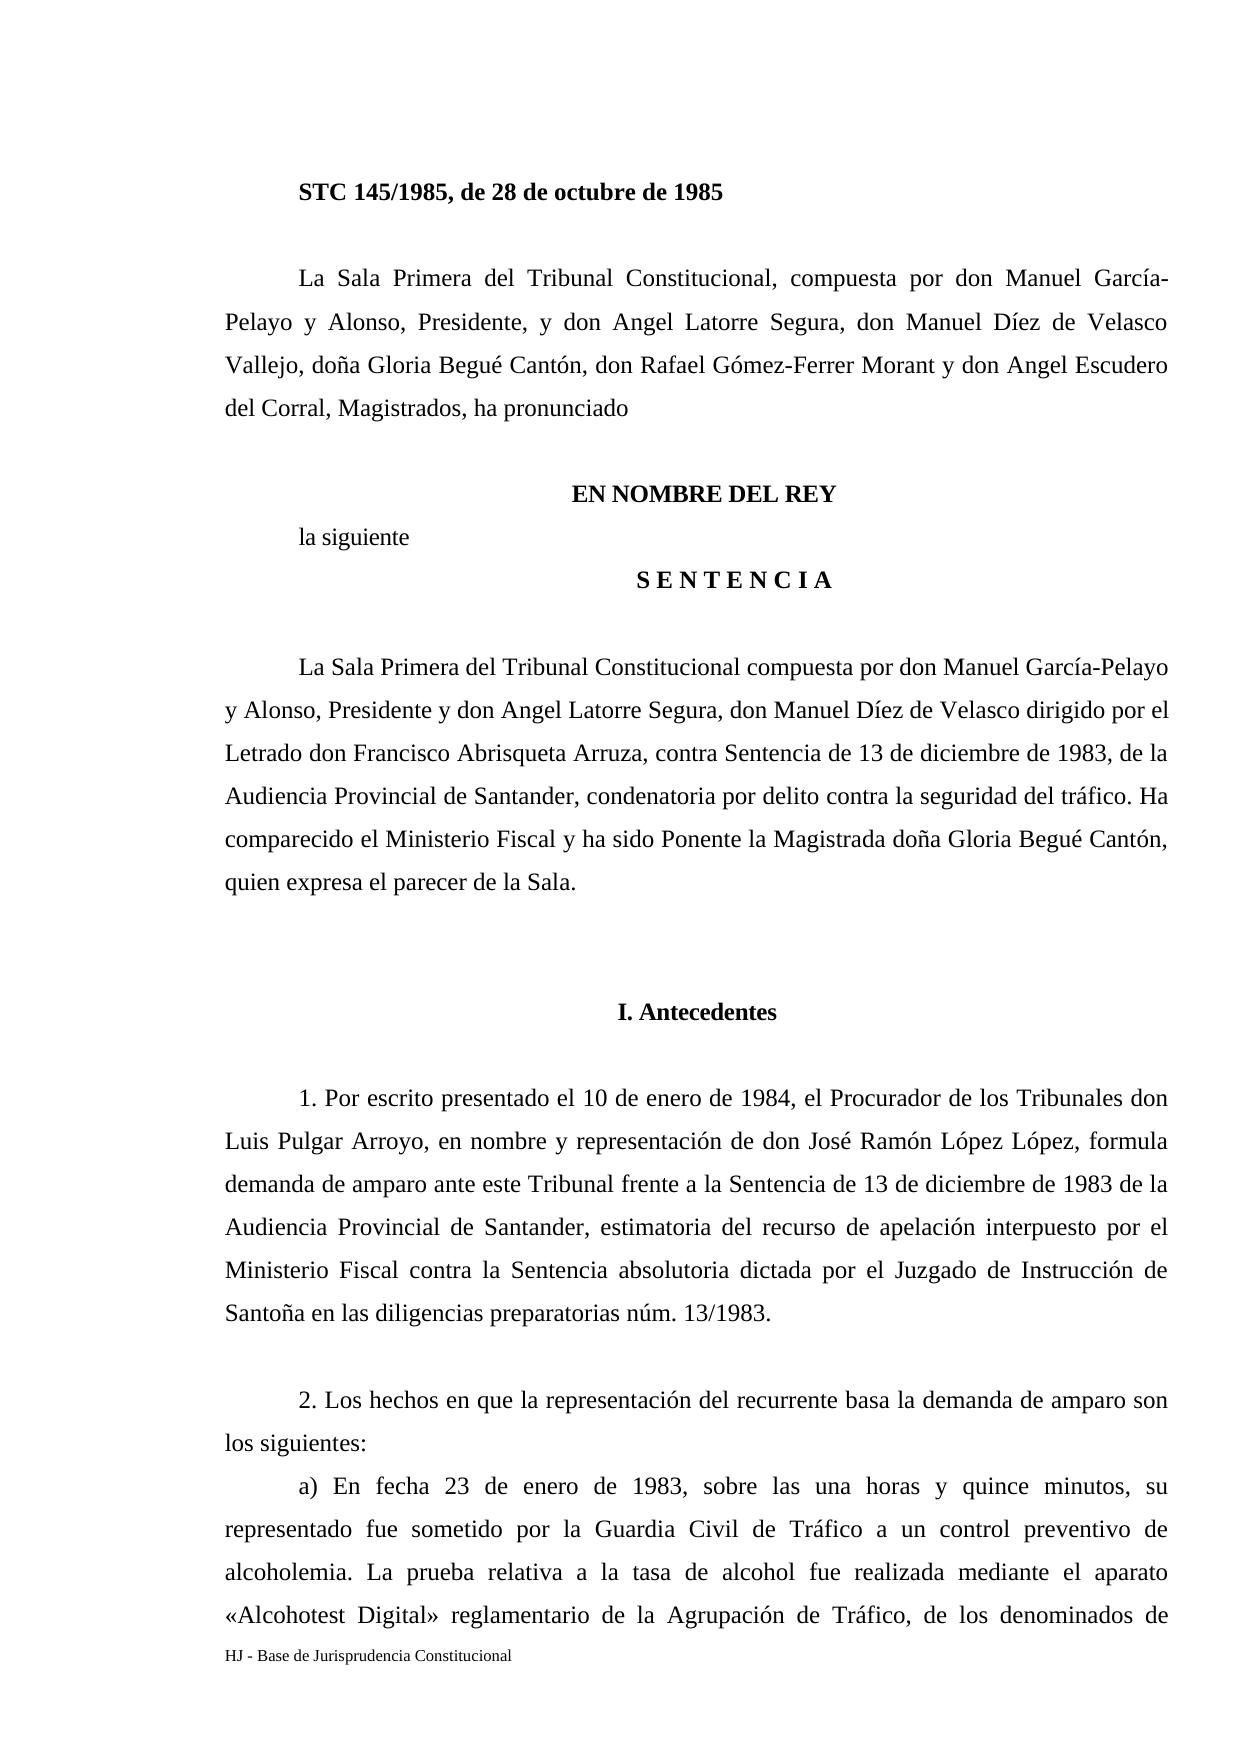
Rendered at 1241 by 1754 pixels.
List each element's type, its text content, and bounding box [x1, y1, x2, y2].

text 1. Por escrito presentado el 10 de enero de 1984, el Procurador de los Tribunales don Luis Pulgar Arroyo, en nombre y representación de don José Ramón López López, formula demanda de amparo ante este Tribunal frente a la Sentencia de 13 de diciembre de 1983 de la Audiencia Provincial de Santander, estimatoria del recurso de apelación interpuesto por el Ministerio Fiscal contra la Sentencia absolutoria dictada por el Juzgado de Instrucción de Santoña en las diligencias preparatorias núm. 13/1983. [224, 1083, 1169, 1327]
text La Sala Primera del Tribunal Constitucional, compuesta por don Manuel García-Pelayo y Alonso, Presidente, y don Angel Latorre Segura, don Manuel Díez de Velasco Vallejo, doña Gloria Begué Cantón, don Rafael Gómez-Ferrer Morant y don Angel Escudero del Corral, Magistrados, ha pronunciado [224, 263, 1169, 422]
text 2. Los hechos en que la representación del recurrente basa la demanda de amparo son los siguientes: [224, 1385, 1169, 1457]
text la siguiente [224, 522, 1110, 551]
text I. Antecedentes [224, 997, 1169, 1025]
text STC 145/1985, de 28 de octubre de 1985 [224, 177, 1169, 206]
text S E N T E N C I A [224, 565, 1169, 594]
text La Sala Primera del Tribunal Constitucional compuesta por don Manuel García-Pelayo y Alonso, Presidente y don Angel Latorre Segura, don Manuel Díez de Velasco dirigido por el Letrado don Francisco Abrisqueta Arruza, contra Sentencia de 13 de diciembre de 1983, de la Audiencia Provincial de Santander, condenatoria por delito contra la seguridad del tráfico. Ha comparecido el Ministerio Fiscal y ha sido Ponente la Magistrada doña Gloria Begué Cantón, quien expresa el parecer de la Sala. [224, 652, 1169, 896]
text EN NOMBRE DEL REY [224, 479, 1110, 508]
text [224, 1471, 1169, 1629]
